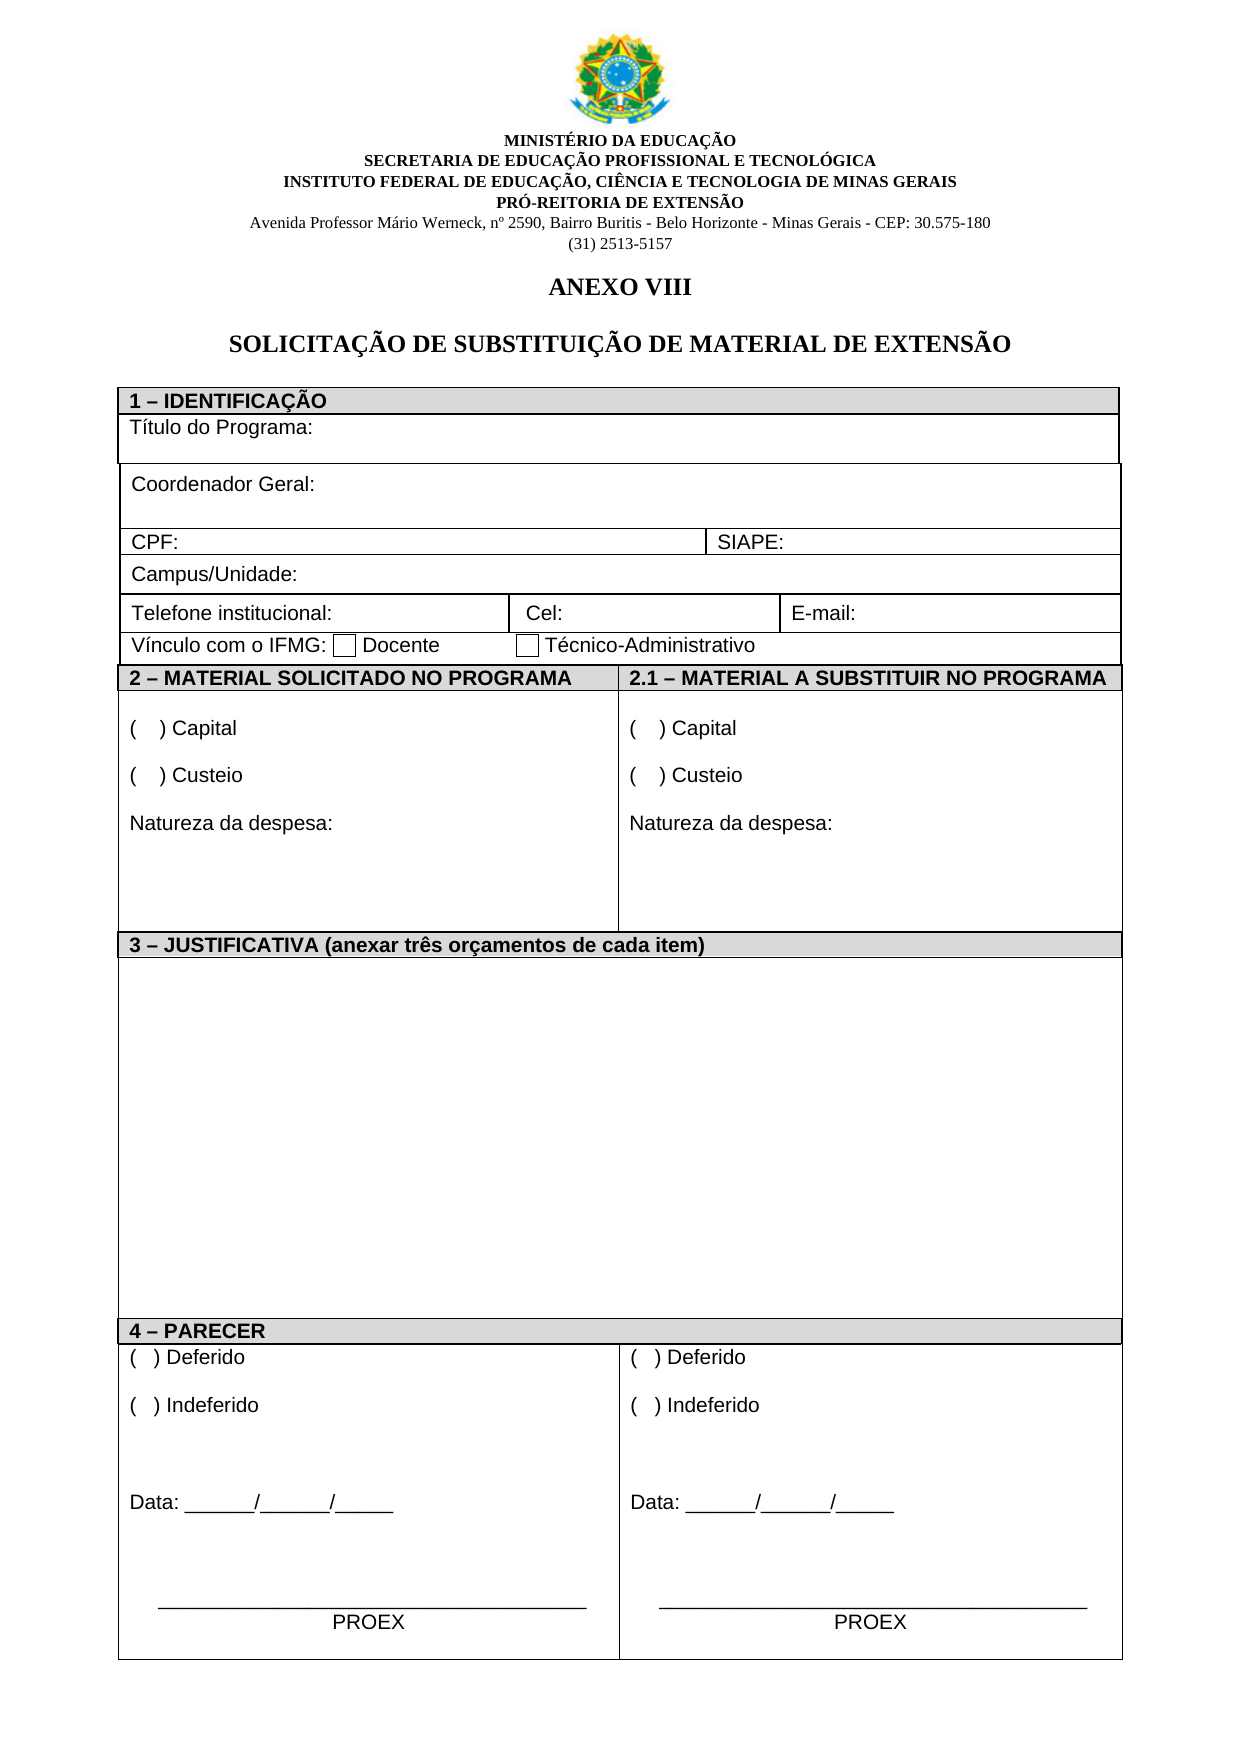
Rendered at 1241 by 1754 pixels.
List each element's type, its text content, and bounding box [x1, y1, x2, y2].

table_cell CPF: [121, 529, 705, 554]
table_cell ( ) Deferido ( ) Indeferido Data: ______/______/_____ _____________________________________ PROEX [620, 1344, 1122, 1659]
table_cell ( ) Capital ( ) Custeio Natureza da despesa: [119, 691, 618, 931]
table_cell 4 – PARECER [119, 1319, 1121, 1343]
table_cell Cel: [510, 595, 779, 632]
text ANEXO VIII [118, 272, 1122, 300]
table_cell Coordenador Geral: [121, 464, 1120, 528]
table_cell SIAPE: [707, 529, 1120, 554]
text SOLICITAÇÃO DE SUBSTITUIÇÃO DE MATERIAL DE EXTENSÃO [118, 329, 1122, 358]
table_cell Vínculo com o IFMG: Docente Técnico-Administrativo [121, 633, 1120, 664]
table_cell Título do Programa: [119, 415, 1118, 463]
table_cell Campus/Unidade: [121, 555, 1120, 593]
table_cell ( ) Capital ( ) Custeio Natureza da despesa: [619, 691, 1122, 931]
table_cell 3 – JUSTIFICATIVA (anexar três orçamentos de cada item) [119, 933, 1121, 956]
table_cell E-mail: [781, 595, 1120, 632]
table_header 1 – IDENTIFICAÇÃO [119, 388, 1118, 413]
table_cell 2.1 – MATERIAL A SUBSTITUIR NO PROGRAMA [619, 666, 1121, 690]
table_cell ( ) Deferido ( ) Indeferido Data: ______/______/_____ _____________________________________ PROEX [119, 1345, 619, 1659]
table_cell Telefone institucional: [121, 595, 508, 632]
table_cell 2 – MATERIAL SOLICITADO NO PROGRAMA [119, 666, 618, 690]
table_cell [119, 958, 1122, 1317]
